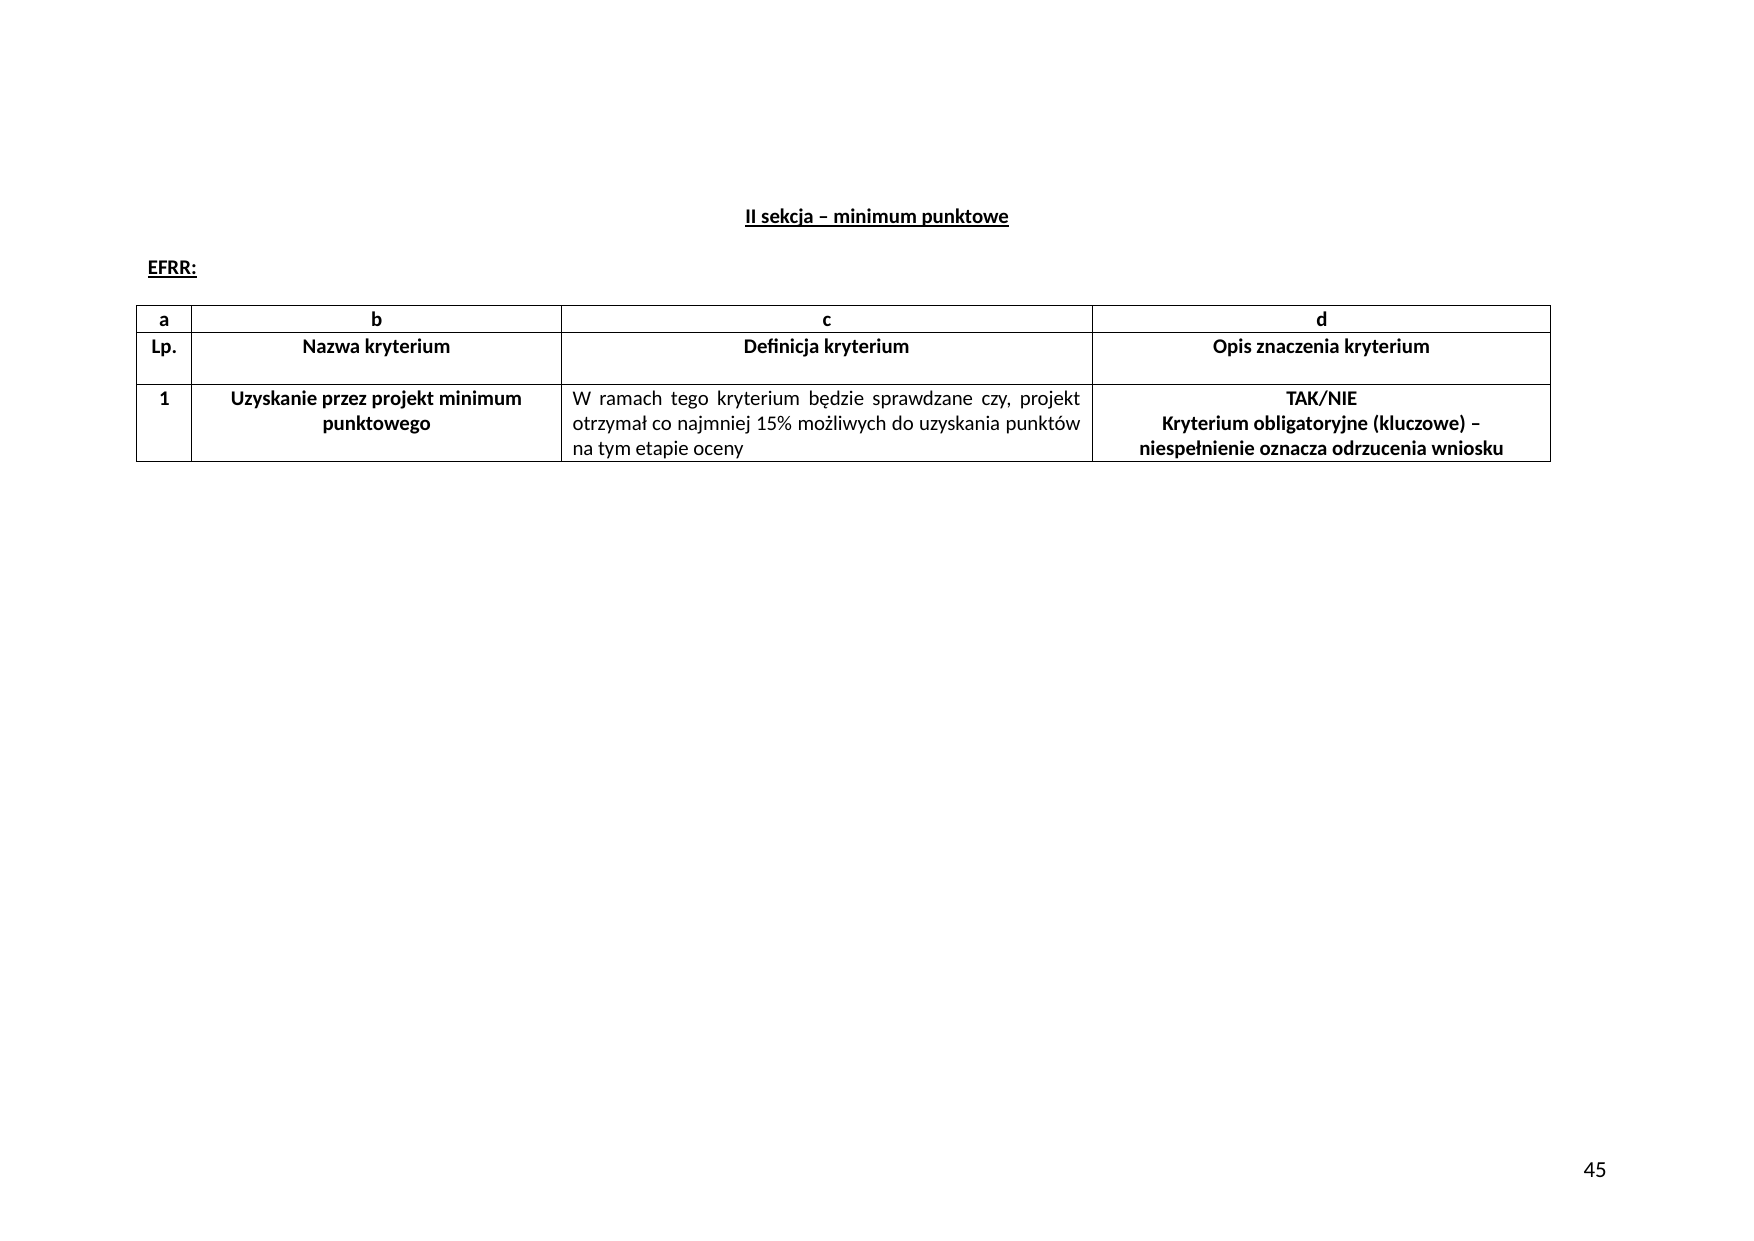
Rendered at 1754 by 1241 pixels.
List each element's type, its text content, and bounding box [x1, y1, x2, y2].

table_header d [1093, 306, 1550, 332]
text EFRR: [148, 254, 1606, 280]
table_header a [137, 306, 191, 332]
table_cell 1 [137, 385, 191, 461]
table_cell Definicja kryterium [562, 333, 1092, 384]
table_header b [192, 306, 561, 332]
table_cell TAK/NIE Kryterium obligatoryjne (kluczowe) – niespełnienie oznacza odrzucenia wniosku [1093, 385, 1550, 461]
table_cell Lp. [137, 333, 191, 384]
table_cell Uzyskanie przez projekt minimum punktowego [192, 385, 561, 461]
text II sekcja – minimum punktowe [148, 204, 1606, 229]
table_header c [562, 306, 1092, 332]
table_cell Opis znaczenia kryterium [1093, 333, 1550, 384]
table_cell W ramach tego kryterium będzie sprawdzane czy, projekt otrzymał co najmniej 15% możliwych do uzyskania punktów na tym etapie oceny [562, 385, 1092, 461]
table_cell Nazwa kryterium [192, 333, 561, 384]
